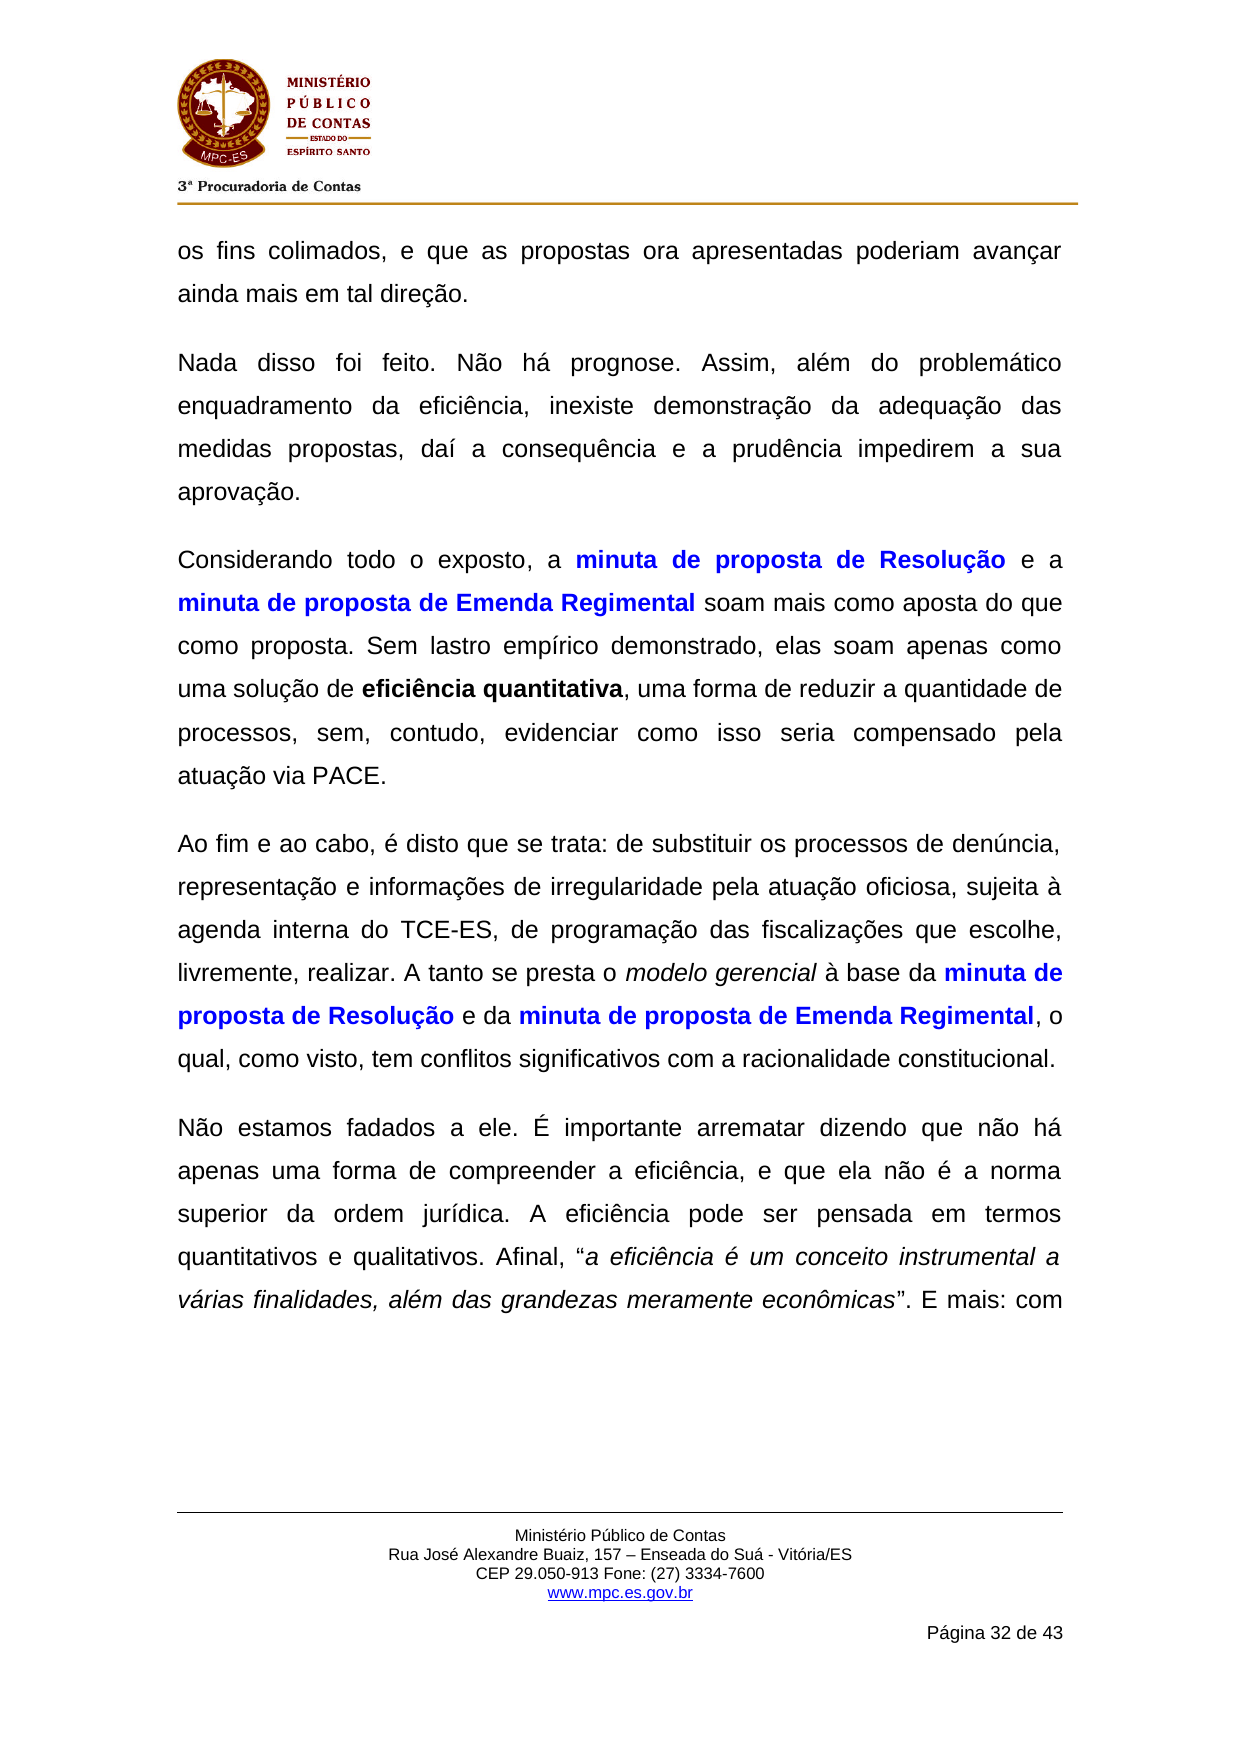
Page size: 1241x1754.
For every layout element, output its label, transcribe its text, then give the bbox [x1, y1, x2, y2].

text Nada disso foi feito. Não há prognose. Assim, além do problemático enquadramento da eficiência, inexiste demonstração da adequação das medidas propostas, daí a consequência e a prudência impedirem a sua aprovação. [177, 348, 1063, 506]
text Ao fim e ao cabo, é disto que se trata: de substituir os processos de denúncia, representação e informações de irregularidade pela atuação oficiosa, sujeita à agenda interna do TCE-ES, de programação das fiscalizações que escolhe, livremente, realizar. A tanto se presta o modelo gerencial à base da minuta de proposta de Resolução e da minuta de proposta de Emenda Regimental, o qual, como visto, tem conflitos significativos com a racionalidade constitucional. [177, 829, 1063, 1073]
text E isso era possível. Como as minutas ora examinadas apenas avançam o movimento iniciado pela Emenda Regimental nº 11, de 19.12.2019, bastaria evidenciar, à luz do acompanhamento crítico da aplicação do art. 177-A, RITCEES, nesses quase três anos de vigência, a sua aptidão para promover os fins colimados, e que as propostas ora apresentadas poderiam avançar ainda mais em tal direção. [177, 236, 1063, 308]
text Considerando todo o exposto, a minuta de proposta de Resolução e a minuta de proposta de Emenda Regimental soam mais como aposta do que como proposta. Sem lastro empírico demonstrado, elas soam apenas como uma solução de eficiência quantitativa, uma forma de reduzir a quantidade de processos, sem, contudo, evidenciar como isso seria compensado pela atuação via PACE. [177, 545, 1063, 789]
picture [177, 59, 1079, 205]
